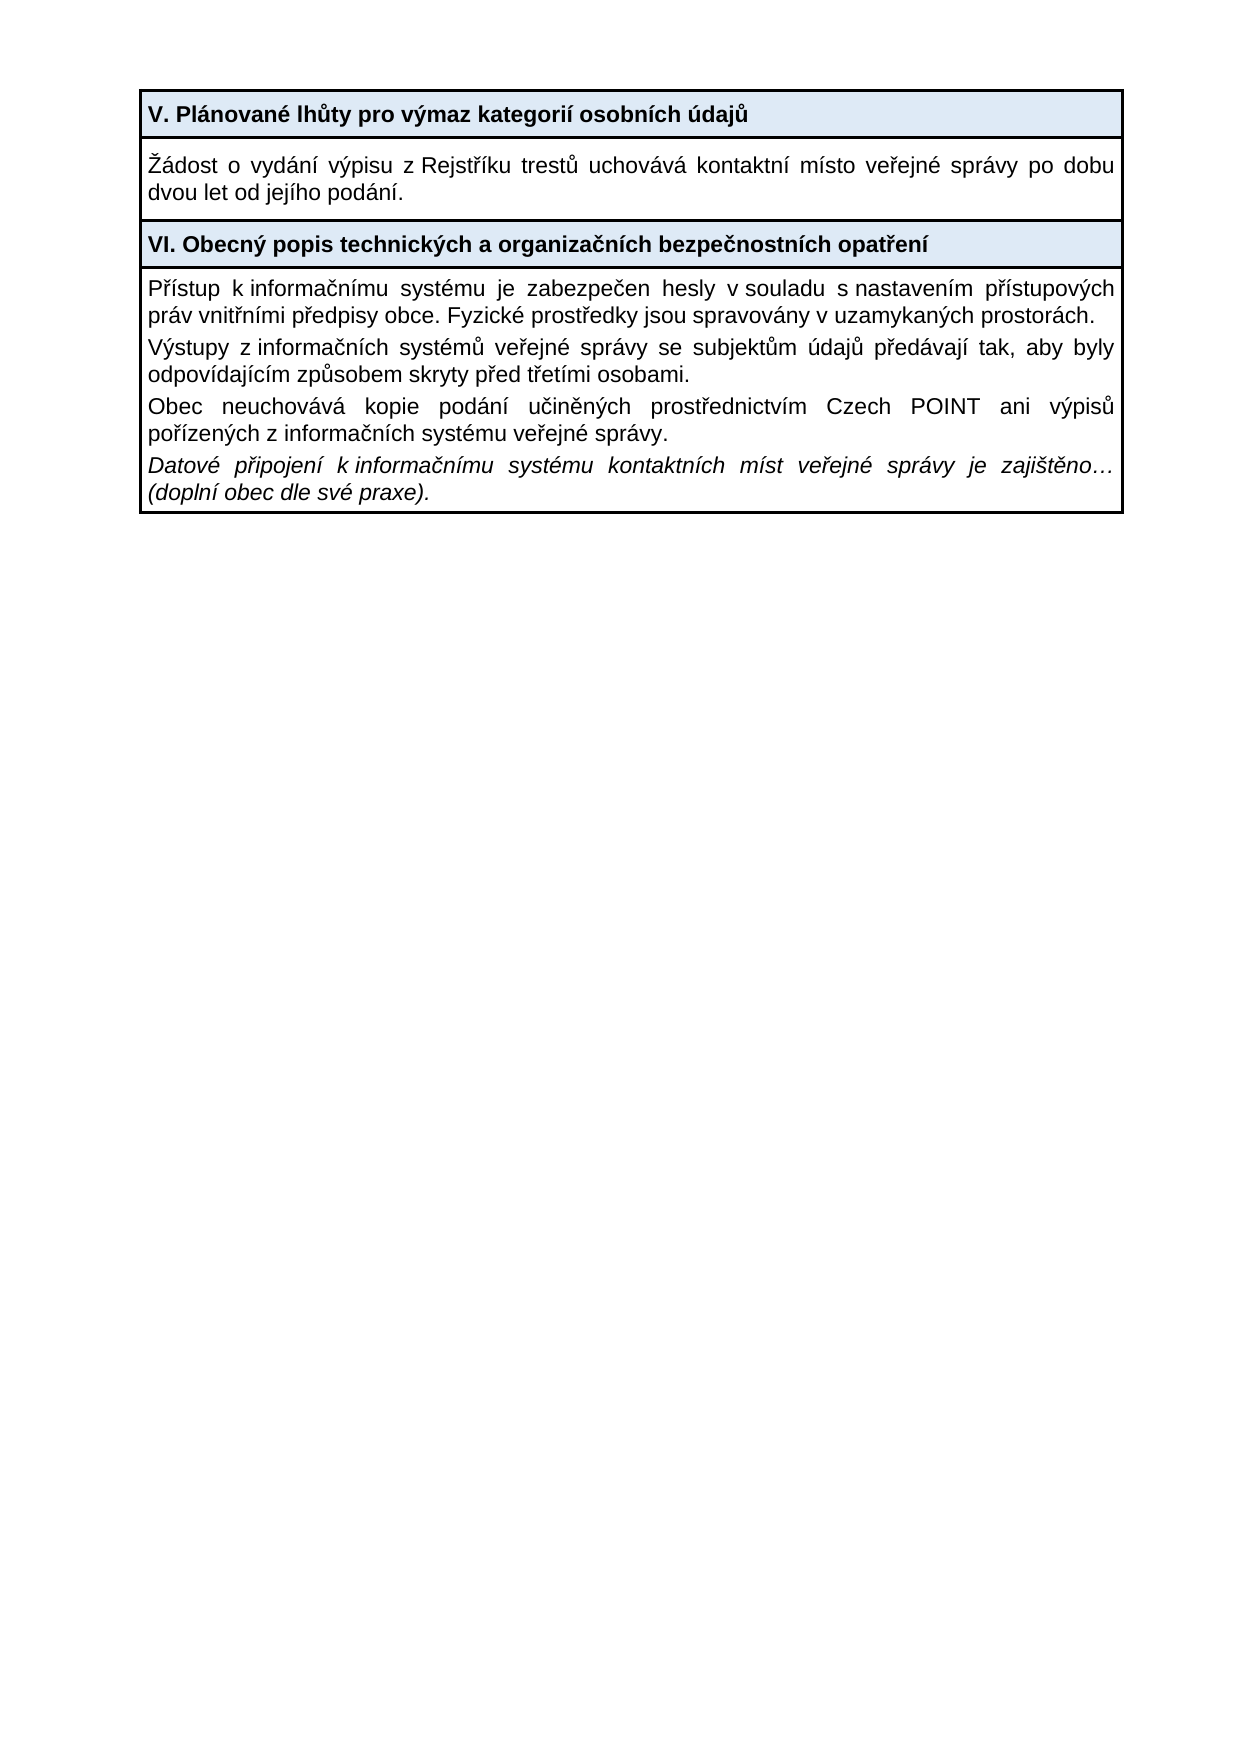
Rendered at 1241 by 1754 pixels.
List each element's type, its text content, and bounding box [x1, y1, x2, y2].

table_cell Přístup k informačnímu systému je zabezpečen hesly v souladu s nastavením přístupových práv vnitřními předpisy obce. Fyzické prostředky jsou spravovány v uzamykaných prostorách. Výstupy z informačních systémů veřejné správy se subjektům údajů předávají tak, aby byly odpovídajícím způsobem skryty před třetími osobami. Obec neuchovává kopie podání učiněných prostřednictvím Czech POINT ani výpisů pořízených z informačních systému veřejné správy. Datové připojení k informačnímu systému kontaktních míst veřejné správy je zajištěno… (doplní obec dle své praxe). [142, 269, 1121, 511]
table_cell Žádost o vydání výpisu z Rejstříku trestů uchovává kontaktní místo veřejné správy po dobu dvou let od jejího podání. [142, 139, 1121, 219]
table_cell V. Plánované lhůty pro výmaz kategorií osobních údajů [142, 92, 1121, 136]
table_cell VI. Obecný popis technických a organizačních bezpečnostních opatření [142, 222, 1121, 266]
